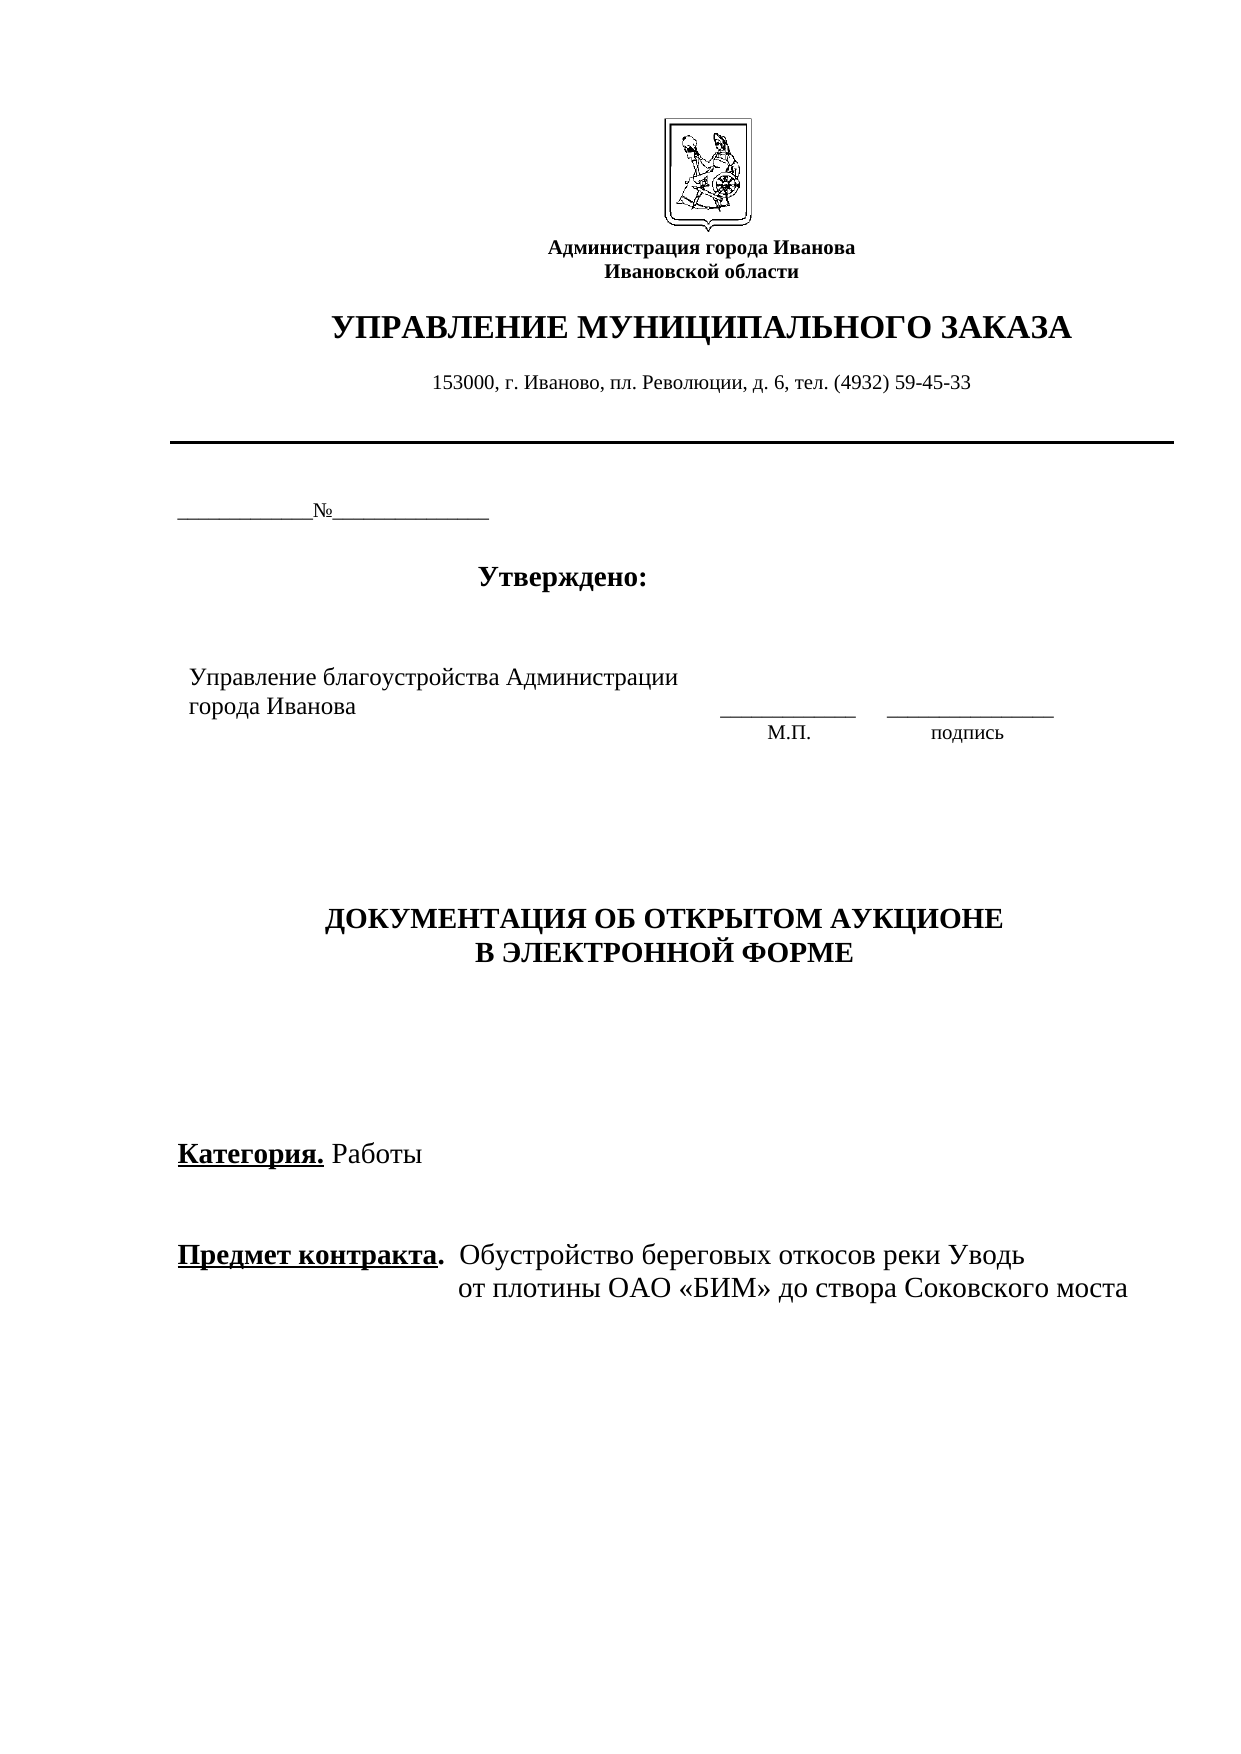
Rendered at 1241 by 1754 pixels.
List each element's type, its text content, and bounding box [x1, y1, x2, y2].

table_header Управление благоустройства Администрации города Иванова [177, 639, 709, 767]
picture [656, 112, 763, 236]
text В ЭЛЕКТРОННОЙ ФОРМЕ [177, 935, 1152, 968]
table_header _____________ ________________ М.П. подпись [709, 639, 1152, 767]
text Категория. Работы [177, 1136, 1152, 1170]
text Предмет контракта. Обустройство береговых откосов реки Уводь от плотины ОАО «БИМ» до створа Соковского моста [177, 1237, 1152, 1304]
text Утверждено: [477, 559, 1152, 592]
table_header Администрация города Иванова Ивановской области УПРАВЛЕНИЕ МУНИЦИПАЛЬНОГО ЗАКАЗА 153000, г. Иваново, пл. Революции, д. 6, тел. (4932) 59-45-33 [170, 113, 1174, 441]
text ДОКУМЕНТАЦИЯ ОБ ОТКРЫТОМ АУКЦИОНЕ [177, 901, 1152, 935]
text _____________№_______________ [177, 498, 1152, 522]
